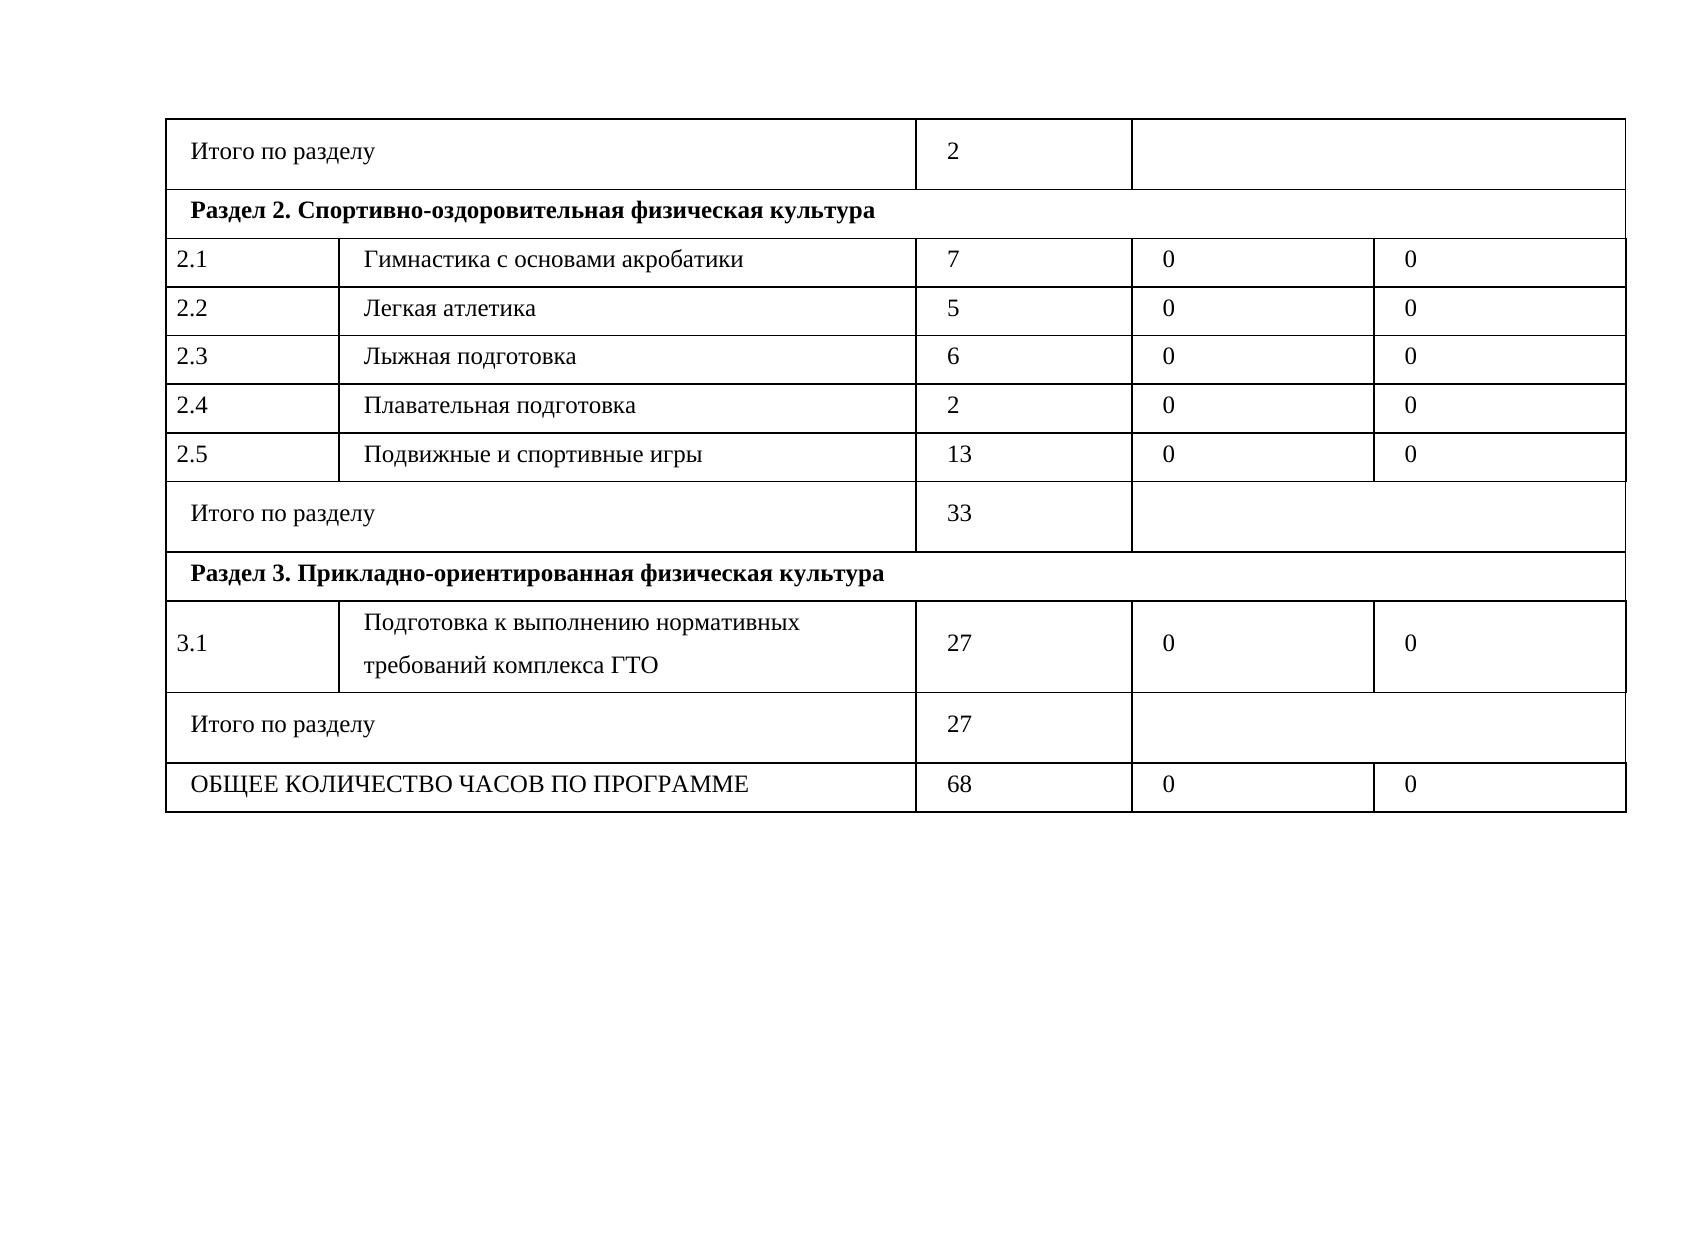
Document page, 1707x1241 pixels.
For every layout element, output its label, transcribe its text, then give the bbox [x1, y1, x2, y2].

table_cell Подвижные и спортивные игры [340, 434, 915, 481]
table_cell Итого по разделу [167, 693, 915, 762]
table_cell 0 [1133, 239, 1373, 286]
table_cell 0 [1375, 764, 1625, 811]
table_cell 2.1 [167, 239, 338, 286]
table_cell 2.2 [167, 288, 338, 335]
table_cell 2 [917, 120, 1131, 189]
table_cell Лыжная подготовка [340, 336, 915, 383]
table_cell 33 [917, 482, 1131, 551]
table_cell Итого по разделу [167, 482, 915, 551]
table_cell Плавательная подготовка [340, 385, 915, 432]
table_cell 0 [1375, 239, 1625, 286]
table_cell [1133, 120, 1625, 189]
table_cell ОБЩЕЕ КОЛИЧЕСТВО ЧАСОВ ПО ПРОГРАММЕ [167, 764, 915, 811]
table_cell 6 [917, 336, 1131, 383]
table_cell 5 [917, 288, 1131, 335]
table_cell Раздел 2. Спортивно-оздоровительная физическая культура [167, 190, 1625, 237]
table_cell 0 [1375, 336, 1625, 383]
table_cell 0 [1133, 336, 1373, 383]
table_cell 0 [1375, 602, 1625, 692]
table_cell Подготовка к выполнению нормативных требований комплекса ГТО [340, 602, 915, 692]
table_cell 0 [1133, 602, 1373, 692]
table_cell 7 [917, 239, 1131, 286]
table_cell 0 [1133, 434, 1373, 481]
table_cell Раздел 3. Прикладно-ориентированная физическая культура [167, 553, 1625, 600]
table_cell 0 [1375, 434, 1625, 481]
table_cell 0 [1375, 288, 1625, 335]
table_cell 2.3 [167, 336, 338, 383]
table_cell 2.5 [167, 434, 338, 481]
table_cell [1133, 482, 1625, 551]
table_cell Итого по разделу [167, 120, 915, 189]
table_cell 27 [917, 693, 1131, 762]
table_cell 0 [1133, 288, 1373, 335]
table_cell 0 [1133, 385, 1373, 432]
table_cell 0 [1133, 764, 1373, 811]
table_cell [1133, 693, 1625, 762]
table_cell 2.4 [167, 385, 338, 432]
table_cell 13 [917, 434, 1131, 481]
table_cell Легкая атлетика [340, 288, 915, 335]
table_cell 2 [917, 385, 1131, 432]
table_cell 68 [917, 764, 1131, 811]
table_cell 0 [1375, 385, 1625, 432]
table_cell Гимнастика с основами акробатики [340, 239, 915, 286]
table_cell 3.1 [167, 602, 338, 692]
table_cell 27 [917, 602, 1131, 692]
